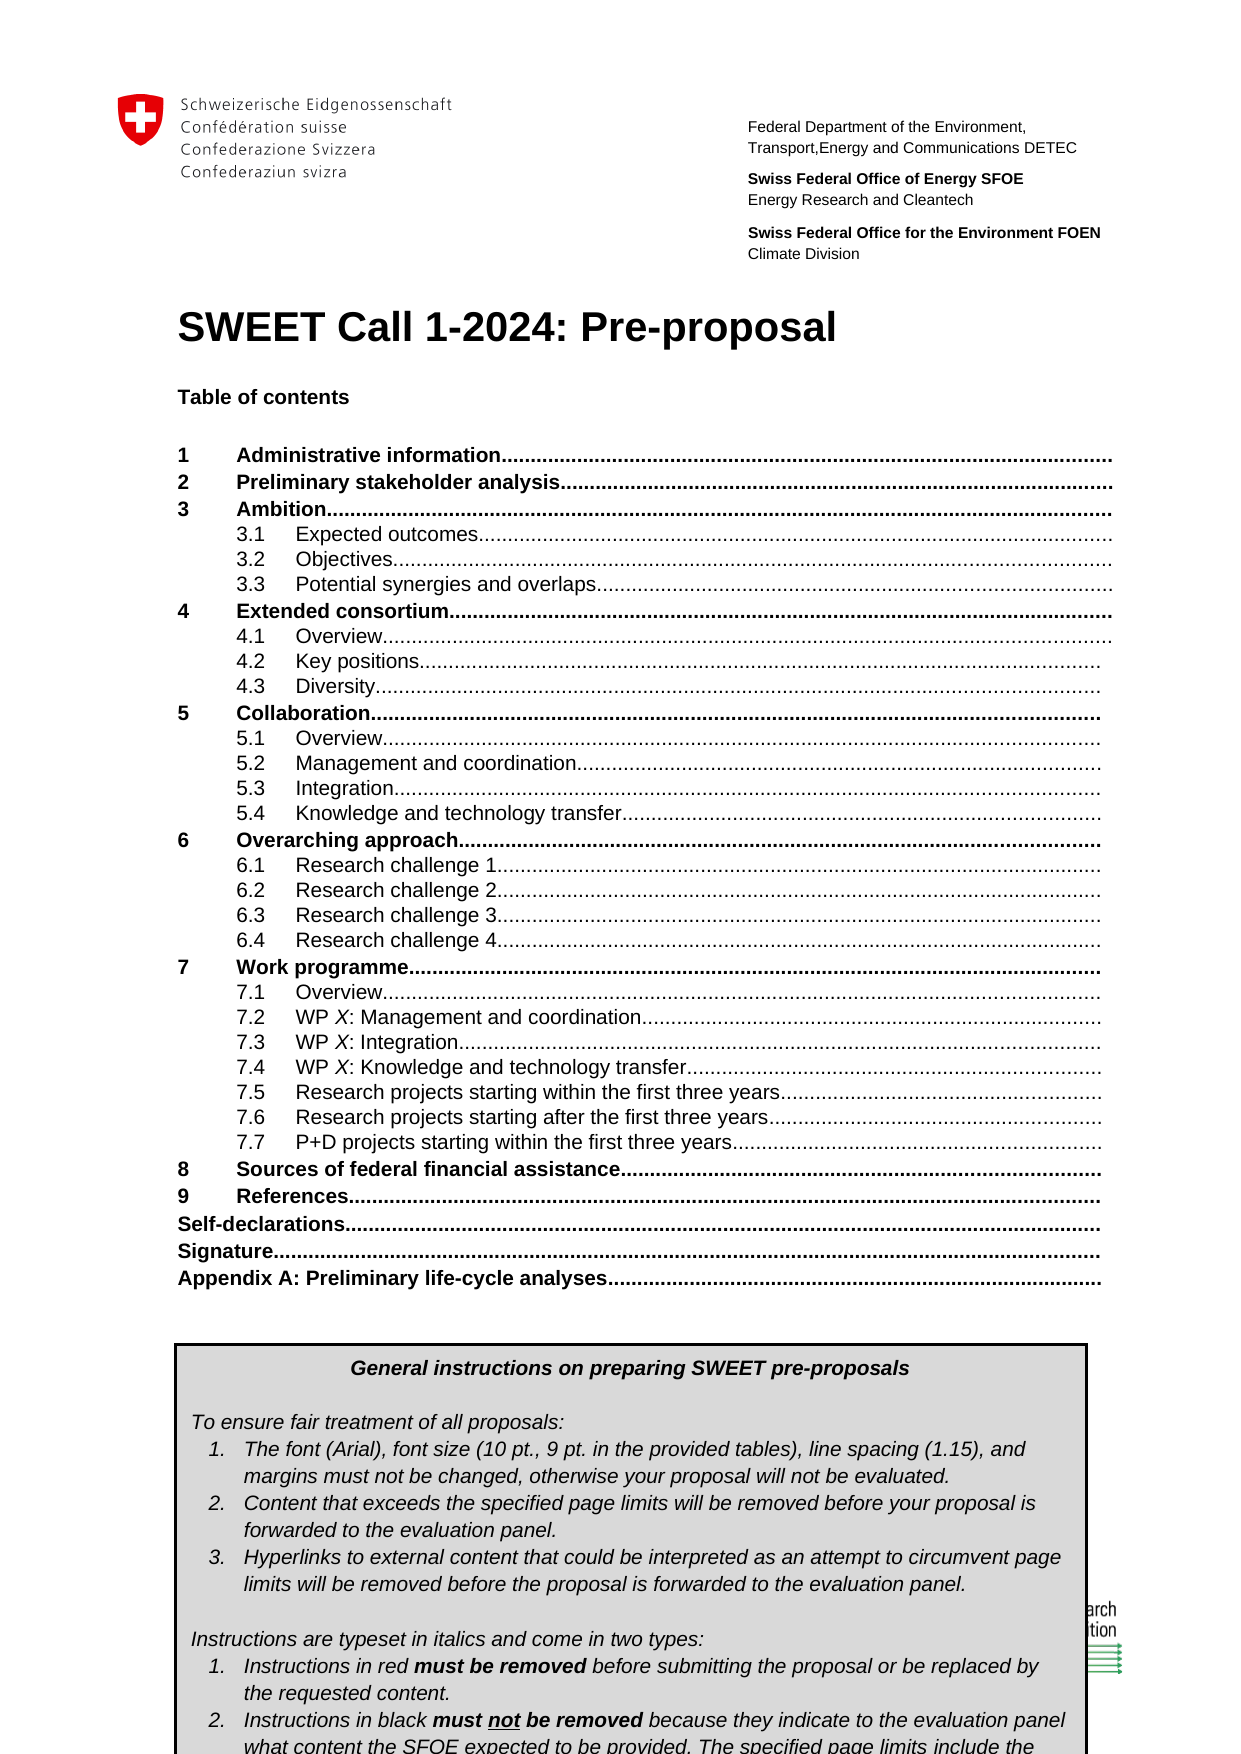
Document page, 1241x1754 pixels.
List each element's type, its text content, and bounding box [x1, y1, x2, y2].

text 7.7 P+D projects starting within the first three years 24 [236, 1129, 1092, 1154]
text 5.2 Management and coordination 12 [236, 750, 1092, 775]
text 4 Extended consortium 8 [177, 596, 1092, 623]
text Self-declarations 27 [177, 1208, 1092, 1235]
text 4.3 Diversity 11 [236, 673, 1092, 698]
text 4.1 Overview 8 [236, 623, 1092, 648]
text 9 References 26 [177, 1181, 1092, 1208]
text 5.4 Knowledge and technology transfer 13 [236, 800, 1092, 825]
text 5 Collaboration 12 [177, 698, 1092, 725]
text 6.1 Research challenge 1 14 [236, 852, 1092, 877]
text 3 Ambition 7 [177, 494, 1092, 521]
text 1 Administrative information 3 [177, 439, 1092, 467]
text 7.4 WP X: Knowledge and technology transfer 21 [236, 1054, 1092, 1079]
text 3.1 Expected outcomes 7 [236, 521, 1092, 546]
text 5.1 Overview 12 [236, 725, 1092, 750]
text 3.2 Objectives 7 [236, 546, 1092, 571]
text 7.6 Research projects starting after the first three years 23 [236, 1104, 1092, 1129]
text 6.4 Research challenge 4 17 [236, 927, 1092, 952]
text 7.2 WP X: Management and coordination 19 [236, 1004, 1092, 1029]
text 4.2 Key positions 11 [236, 648, 1092, 673]
text 3.3 Potential synergies and overlaps 7 [236, 571, 1092, 596]
text 7.1 Overview 18 [236, 979, 1092, 1004]
text 2 Preliminary stakeholder analysis 6 [177, 467, 1092, 494]
text 5.3 Integration 12 [236, 775, 1092, 800]
text 7.3 WP X: Integration 20 [236, 1029, 1092, 1054]
text 6.2 Research challenge 2 15 [236, 877, 1092, 902]
text Appendix A: Preliminary life-cycle analyses 29 [177, 1262, 1092, 1289]
subtitle Ta [177, 385, 1122, 409]
text 6.3 Research challenge 3 16 [236, 902, 1092, 927]
text 6 Overarching approach 14 [177, 825, 1092, 852]
subtitle SWEET Call 1-2024: Pre-proposal [177, 303, 1122, 351]
text 8 Sources of federal financial assistance 25 [177, 1154, 1092, 1181]
text 7 Work programme 18 [177, 952, 1092, 979]
picture [114, 94, 453, 204]
picture [1088, 1588, 1123, 1674]
text 7.5 Research projects starting within the first three years 22 [236, 1079, 1092, 1104]
text Signature 28 [177, 1235, 1092, 1262]
